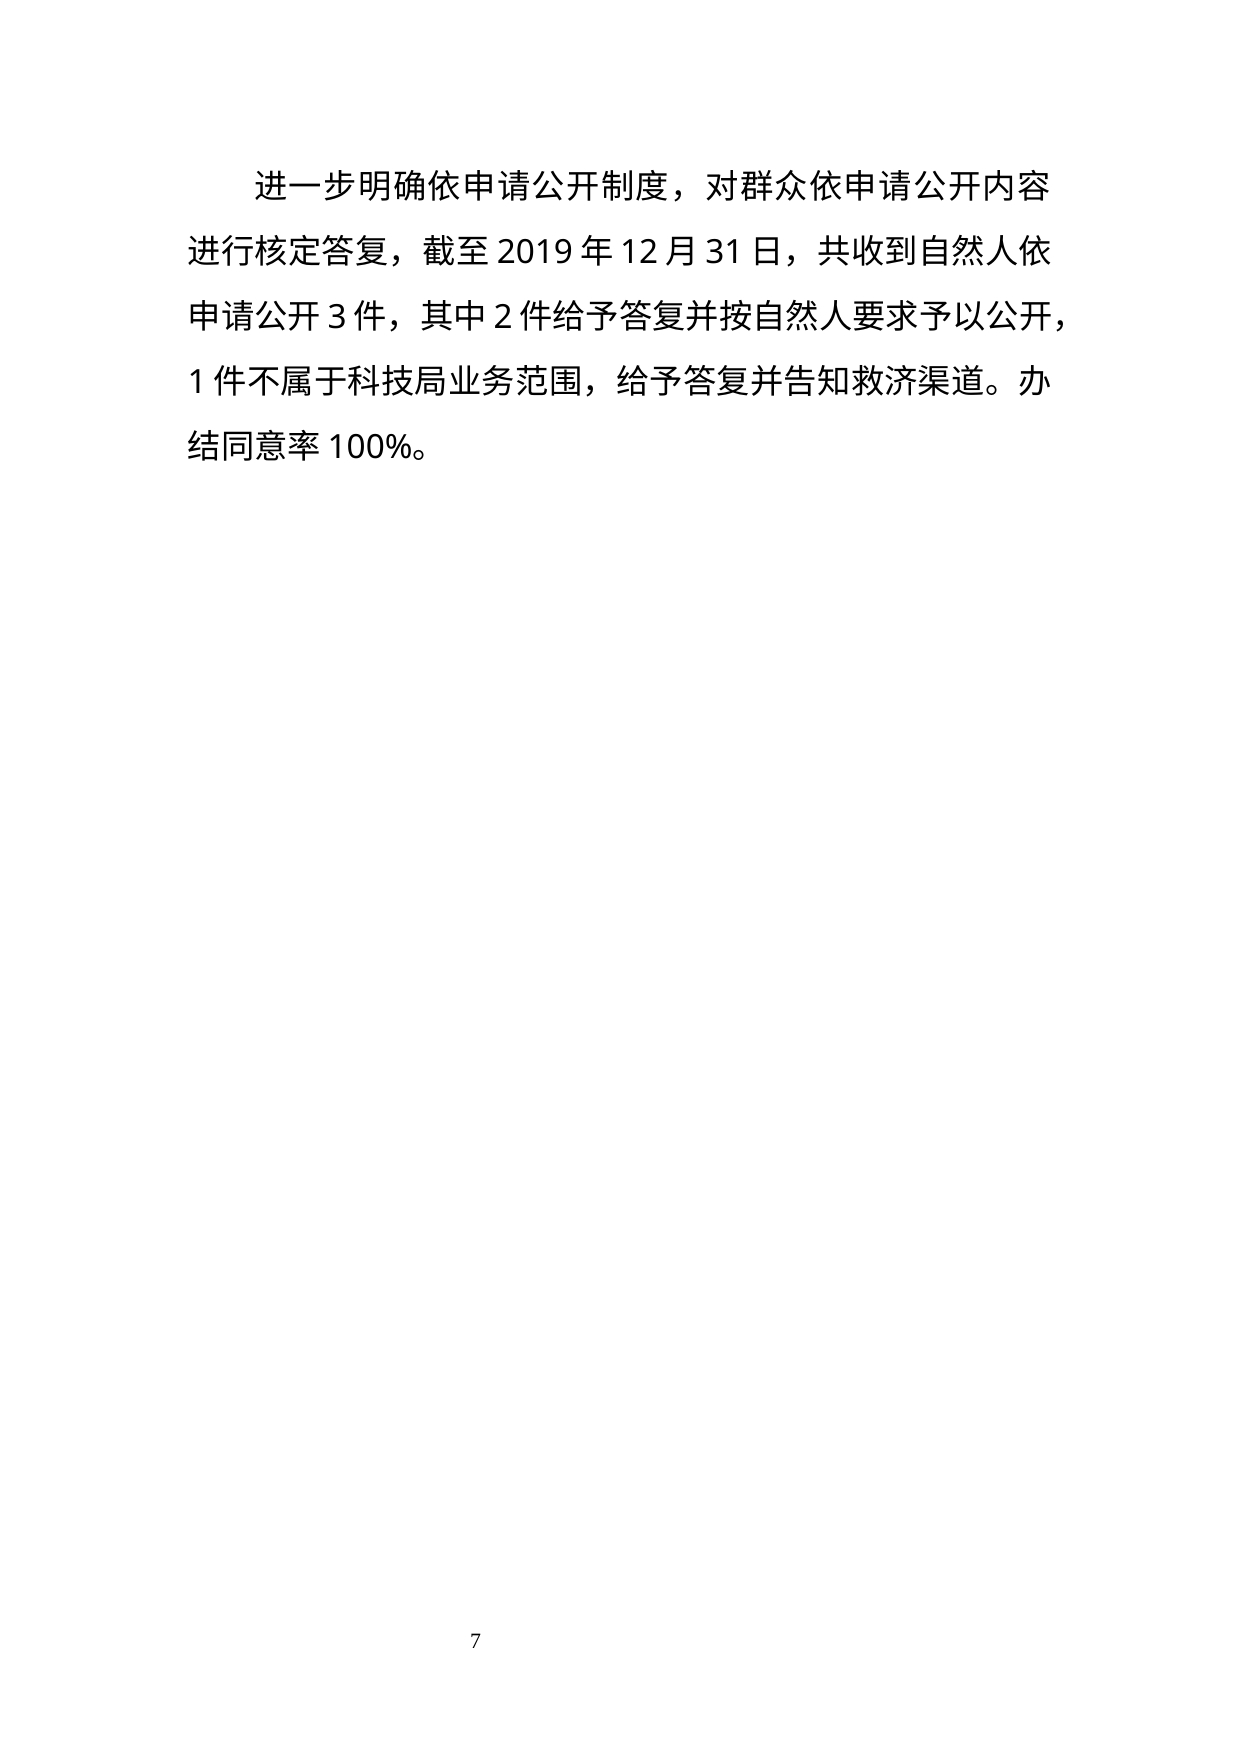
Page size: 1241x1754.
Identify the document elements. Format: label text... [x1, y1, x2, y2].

list 进一步明确依申请公开制度，对群众依申请公开内容进行核定答复，截至2019年12月31日，共收到自然人依申请公开3件，其中2件给予答复并按自然人要求予以公开，1件不属于科技局业务范围，给予答复并告知救济渠道。办结同意率100%。 [187, 152, 1053, 477]
